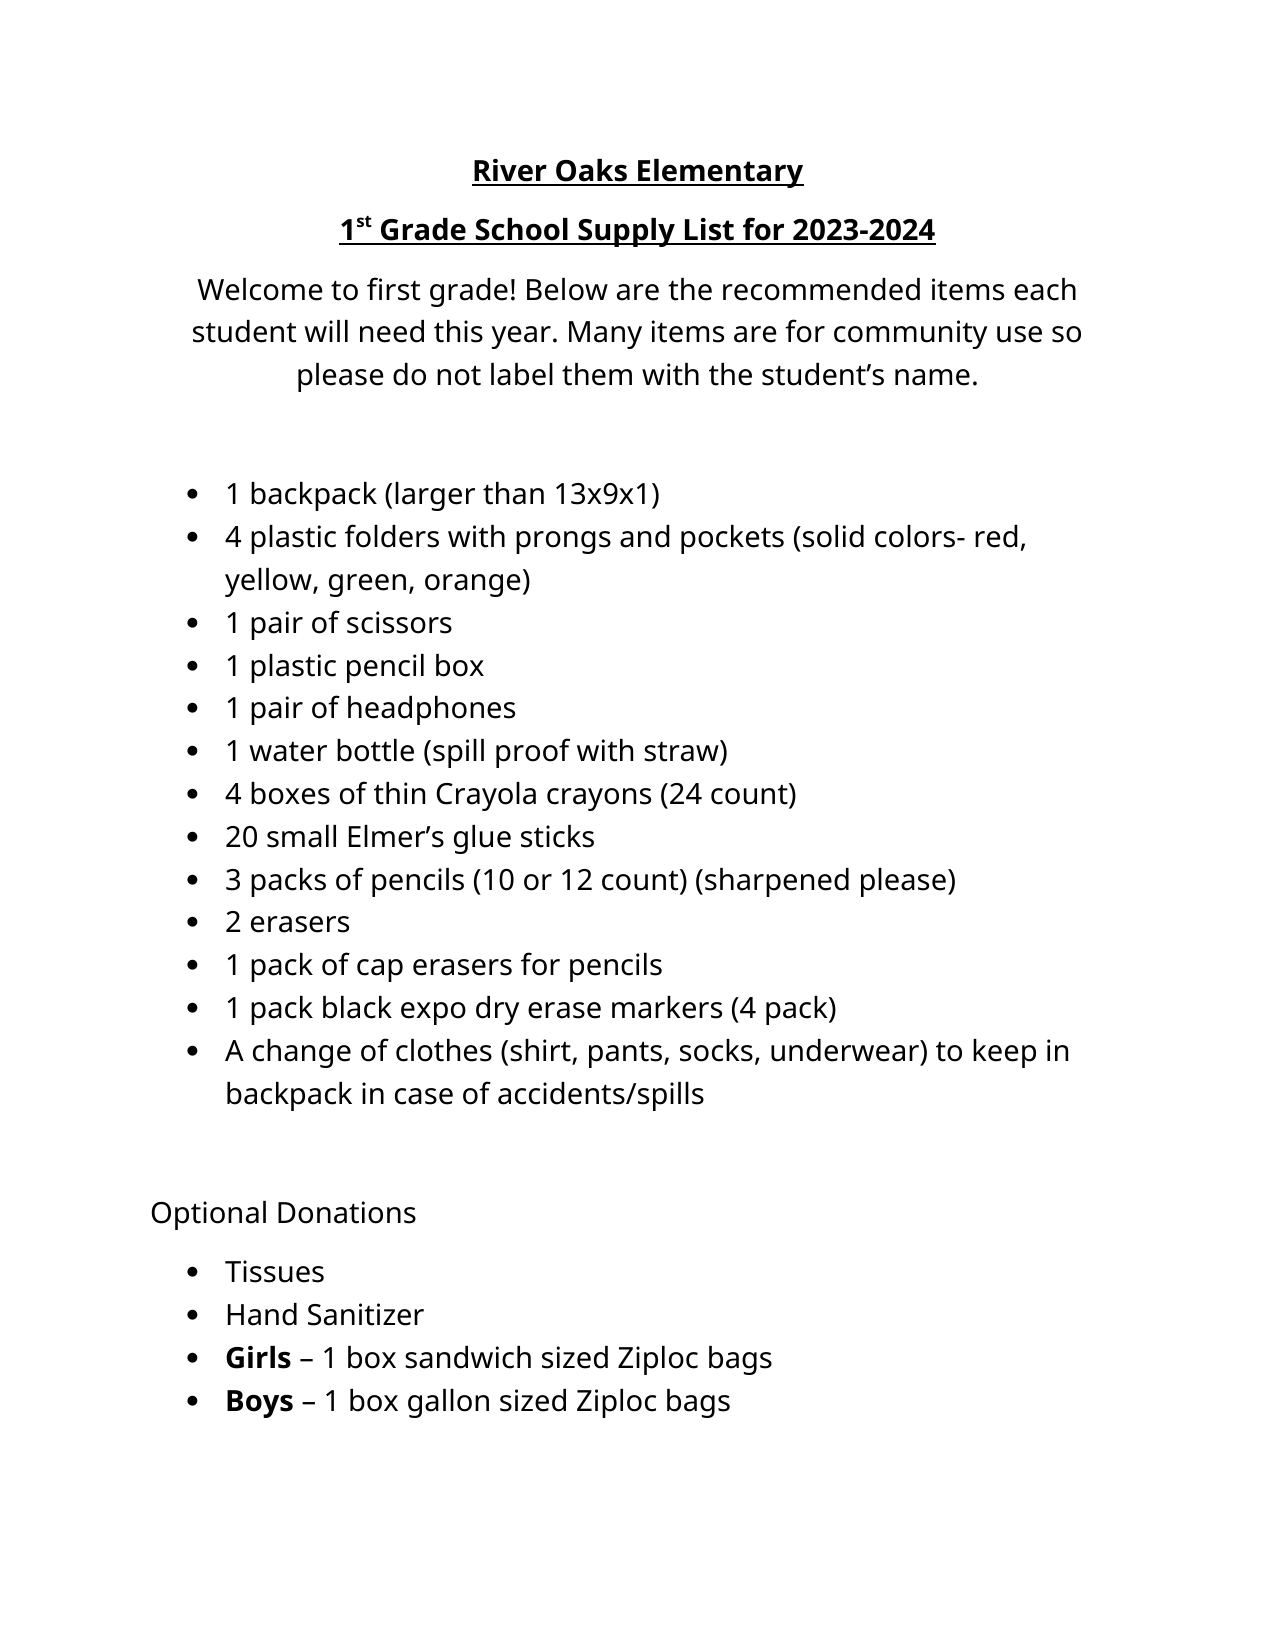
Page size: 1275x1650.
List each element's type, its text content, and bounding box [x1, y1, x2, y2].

text 1st Grade School Supply List for 2023-2024 [150, 209, 1125, 249]
list 1 pack of cap erasers for pencils [187, 944, 1125, 984]
list 2 erasers [187, 902, 1125, 941]
list Boys – 1 box gallon sized Ziploc bags [187, 1380, 1125, 1419]
list A change of clothes (shirt, pants, socks, underwear) to keep in backpack in case of accidents/spills [187, 1030, 1125, 1113]
list 1 pack black expo dry erase markers (4 pack) [187, 987, 1125, 1027]
list Girls – 1 box sandwich sized Ziploc bags [187, 1337, 1125, 1377]
list Tissues [187, 1251, 1125, 1291]
list 4 plastic folders with prongs and pockets (solid colors- red, yellow, green, orange) [187, 516, 1125, 599]
list 1 water bottle (spill proof with straw) [187, 730, 1125, 770]
list 4 boxes of thin Crayola crayons (24 count) [187, 773, 1125, 813]
list 1 plastic pencil box [187, 645, 1125, 684]
list 3 packs of pencils (10 or 12 count) (sharpened please) [187, 859, 1125, 898]
text Welcome to first grade! Below are the recommended items each student will need this year. Many items are for community use so please do not label them with the student’s name. [150, 269, 1125, 394]
list 1 pair of scissors [187, 602, 1125, 642]
list 20 small Elmer’s glue sticks [187, 816, 1125, 856]
list 1 backpack (larger than 13x9x1) [187, 473, 1125, 513]
text Optional Donations [150, 1192, 1125, 1232]
list Hand Sanitizer [187, 1294, 1125, 1334]
text River Oaks Elementary [150, 150, 1125, 190]
list 1 pair of headphones [187, 688, 1125, 727]
